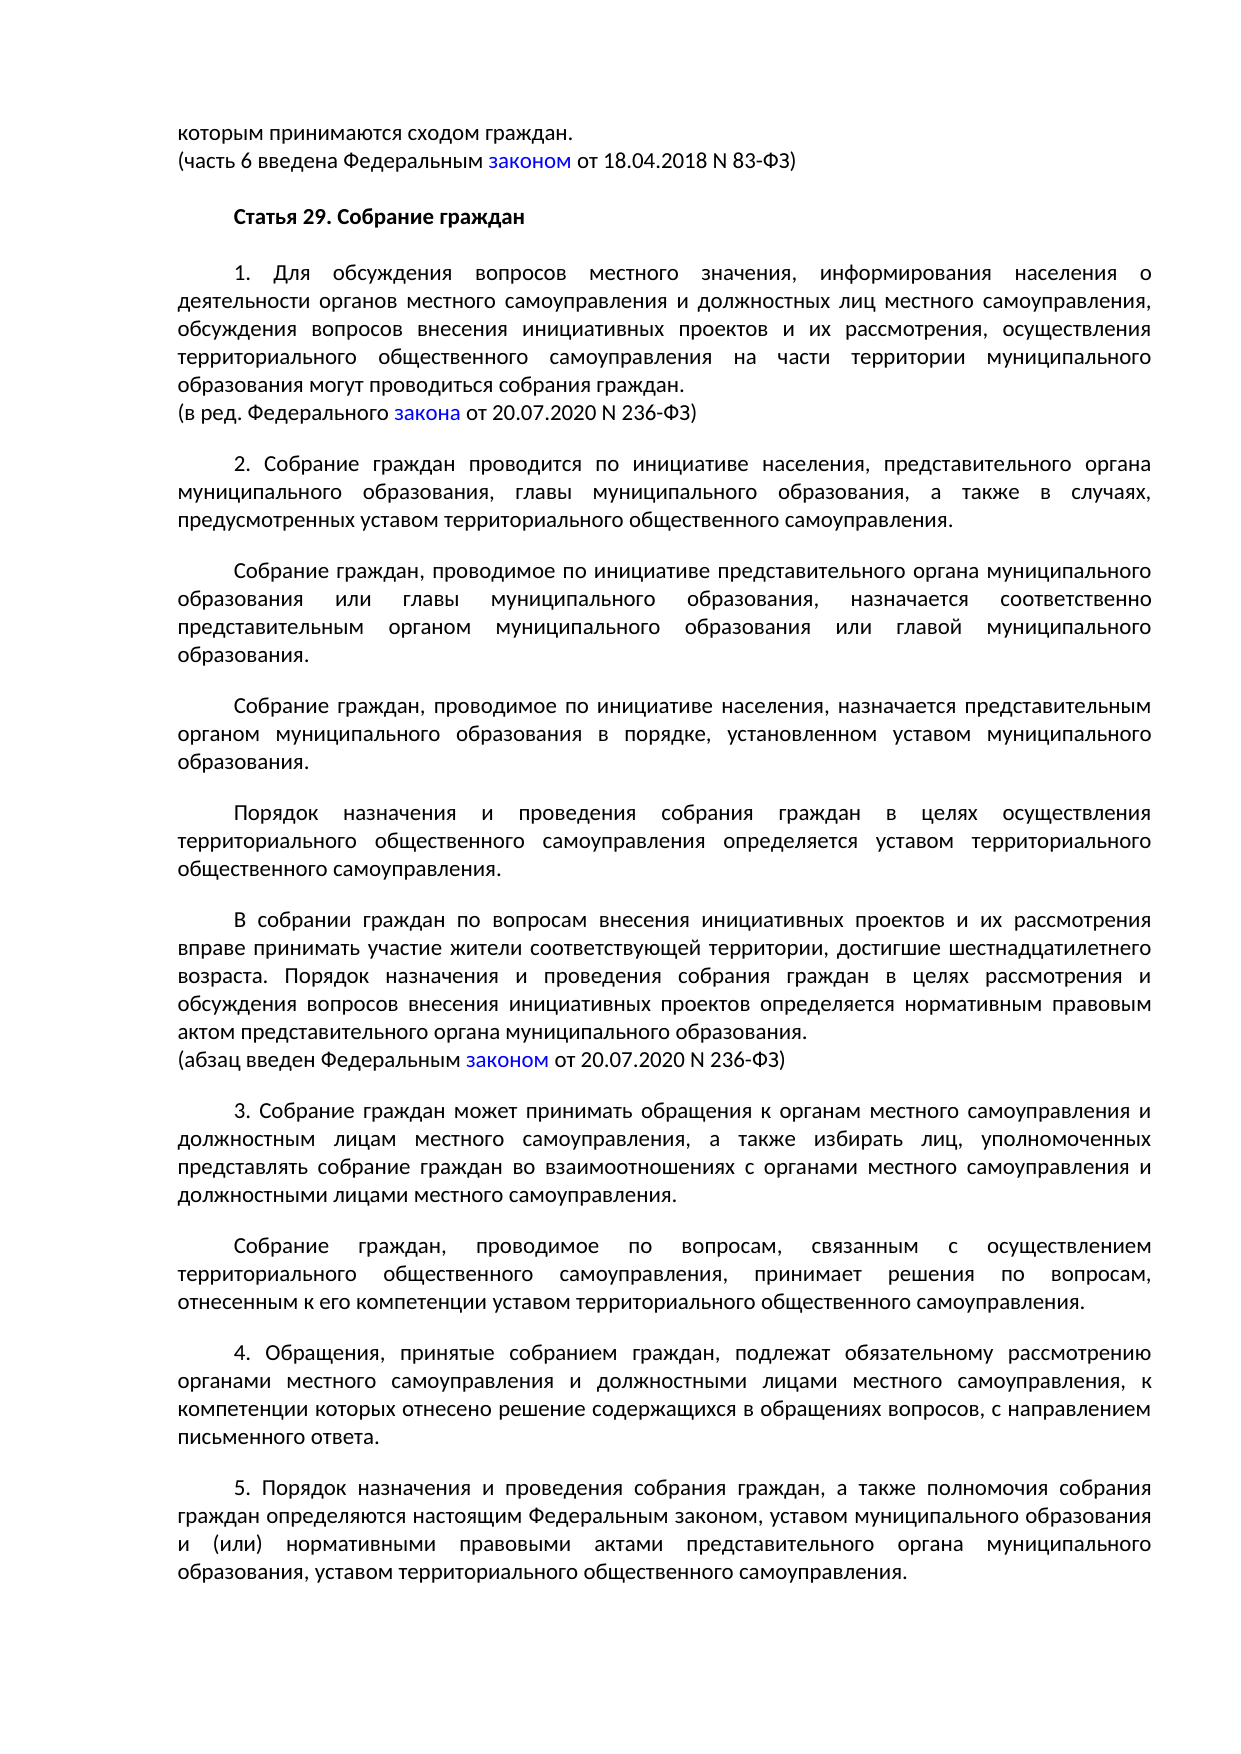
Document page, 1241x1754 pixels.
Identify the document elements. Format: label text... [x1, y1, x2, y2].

text Собрание граждан, проводимое по инициативе населения, назначается представительным органом муниципального образования в порядке, установленном уставом муниципального образования. [177, 691, 1152, 775]
text Собрание граждан, проводимое по инициативе представительного органа муниципального образования или главы муниципального образования, назначается соответственно представительным органом муниципального образования или главой муниципального образования. [177, 556, 1152, 668]
text 1. Для обсуждения вопросов местного значения, информирования населения о деятельности органов местного самоуправления и должностных лиц местного самоуправления, обсуждения вопросов внесения инициативных проектов и их рассмотрения, осуществления территориального общественного самоуправления на части территории муниципального образования могут проводиться собрания граждан. [177, 258, 1152, 398]
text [177, 118, 1152, 146]
text 5. Порядок назначения и проведения собрания граждан, а также полномочия собрания граждан определяются настоящим Федеральным законом, уставом муниципального образования и (или) нормативными правовыми актами представительного органа муниципального образования, уставом территориального общественного самоуправления. [177, 1473, 1152, 1585]
text В собрании граждан по вопросам внесения инициативных проектов и их рассмотрения вправе принимать участие жители соответствующей территории, достигшие шестнадцатилетнего возраста. Порядок назначения и проведения собрания граждан в целях рассмотрения и обсуждения вопросов внесения инициативных проектов определяется нормативным правовым актом представительного органа муниципального образования. [177, 905, 1152, 1045]
text (в ред. Федерального закона от 20.07.2020 N 236-ФЗ) [177, 398, 1152, 426]
text Порядок назначения и проведения собрания граждан в целях осуществления территориального общественного самоуправления определяется уставом территориального общественного самоуправления. [177, 798, 1152, 882]
text (абзац введен Федеральным законом от 20.07.2020 N 236-ФЗ) [177, 1045, 1152, 1073]
text 2. Собрание граждан проводится по инициативе населения, представительного органа муниципального образования, главы муниципального образования, а также в случаях, предусмотренных уставом территориального общественного самоуправления. [177, 449, 1152, 533]
text (часть 6 введена Федеральным законом от 18.04.2018 N 83-ФЗ) [177, 146, 1152, 174]
text 4. Обращения, принятые собранием граждан, подлежат обязательному рассмотрению органами местного самоуправления и должностными лицами местного самоуправления, к компетенции которых отнесено решение содержащихся в обращениях вопросов, с направлением письменного ответа. [177, 1338, 1152, 1450]
text 3. Собрание граждан может принимать обращения к органам местного самоуправления и должностным лицам местного самоуправления, а также избирать лиц, уполномоченных представлять собрание граждан во взаимоотношениях с органами местного самоуправления и должностными лицами местного самоуправления. [177, 1096, 1152, 1208]
title Статья 29. Собрание граждан [177, 202, 1152, 230]
text Собрание граждан, проводимое по вопросам, связанным с осуществлением территориального общественного самоуправления, принимает решения по вопросам, отнесенным к его компетенции уставом территориального общественного самоуправления. [177, 1231, 1152, 1315]
